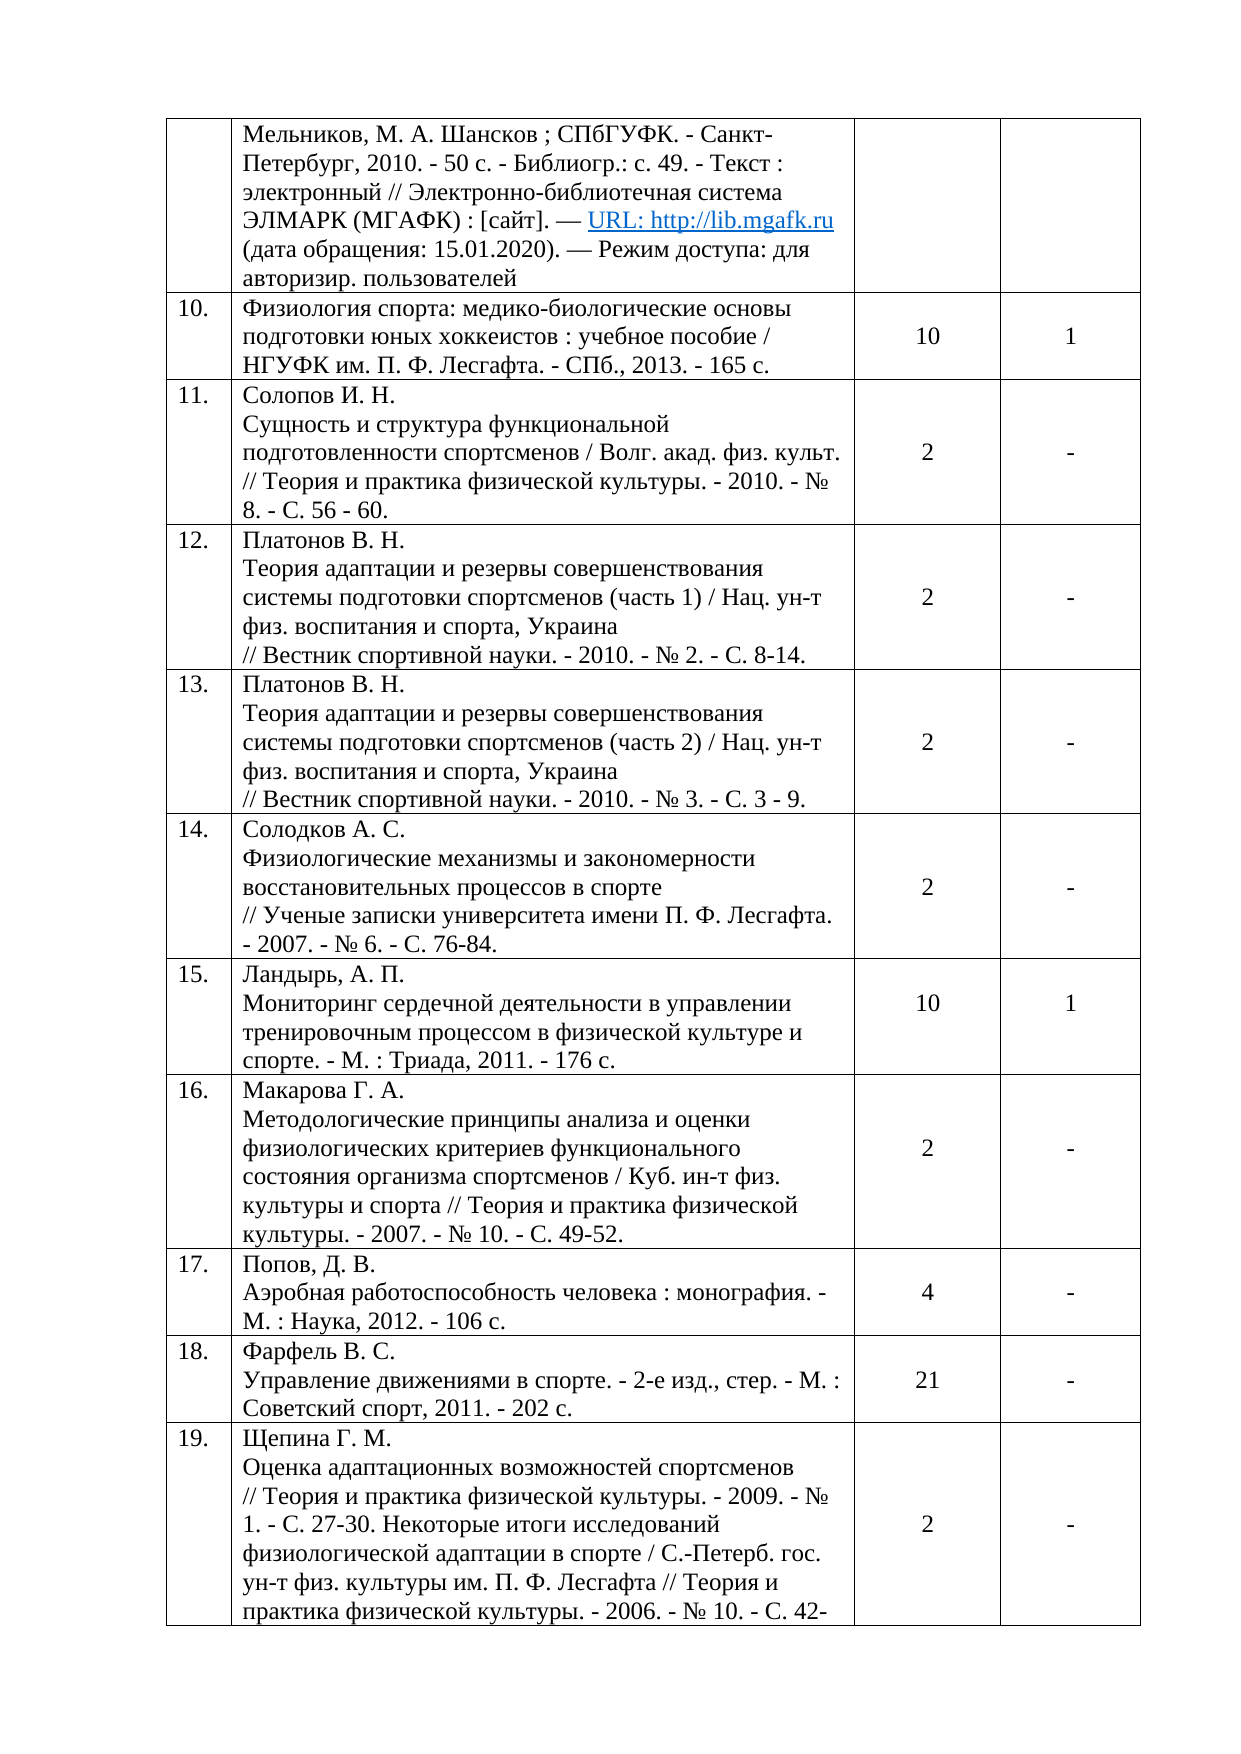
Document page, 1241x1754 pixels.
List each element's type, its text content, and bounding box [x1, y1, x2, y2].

table_cell 10. [167, 293, 231, 379]
table_cell - [1001, 814, 1140, 958]
table_cell 21 [855, 1336, 1000, 1422]
table_cell 2 [855, 525, 1000, 668]
table_cell Макарова Г. А. Методологические принципы анализа и оценки физиологических критериев функционального состояния организма спортсменов / Куб. ин-т физ. культуры и спорта // Теория и практика физической культуры. - 2007. - № 10. - С. 49-52. [232, 1075, 854, 1248]
table_cell - [1001, 119, 1140, 292]
table_cell 4 [855, 1249, 1000, 1335]
table_cell 18. [167, 1336, 231, 1422]
table_cell 2 [855, 1423, 1000, 1624]
table_cell Платонов В. Н. Теория адаптации и резервы совершенствования системы подготовки спортсменов (часть 1) / Нац. ун-т физ. воспитания и спорта, Украина // Вестник спортивной науки. - 2010. - № 2. - С. 8-14. [232, 525, 854, 668]
table_cell 2 [855, 380, 1000, 524]
table_cell 1 [1001, 959, 1140, 1074]
table_cell Солопов И. Н. Сущность и структура функциональной подготовленности спортсменов / Волг. акад. физ. культ. // Теория и практика физической культуры. - 2010. - № 8. - С. 56 - 60. [232, 380, 854, 524]
table_cell Попов, Д. В. Аэробная работоспособность человека : монография. - М. : Наука, 2012. - 106 с. [232, 1249, 854, 1335]
table_cell 2 [855, 814, 1000, 958]
table_cell Физиология спорта: медико-биологические основы подготовки юных хоккеистов : учебное пособие / НГУФК им. П. Ф. Лесгафта. - СПб., 2013. - 165 с. [232, 293, 854, 379]
table_cell 2 [855, 1075, 1000, 1248]
table_cell 2 [855, 670, 1000, 813]
table_cell 9. [167, 119, 231, 292]
table_cell 15. [167, 959, 231, 1074]
table_cell 12. [167, 525, 231, 668]
table_cell - [1001, 670, 1140, 813]
table_cell 1 [855, 119, 1000, 292]
table_cell 1 [1001, 293, 1140, 379]
table_cell Фарфель В. С. Управление движениями в спорте. - 2-е изд., стер. - М. : Советский спорт, 2011. - 202 с. [232, 1336, 854, 1422]
table_cell - [1001, 380, 1140, 524]
table_cell 19. [167, 1423, 231, 1624]
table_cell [232, 119, 854, 292]
table_cell 11. [167, 380, 231, 524]
table_cell 16. [167, 1075, 231, 1248]
table_cell 10 [855, 293, 1000, 379]
table_cell Солодков А. С. Физиологические механизмы и закономерности восстановительных процессов в спорте // Ученые записки университета имени П. Ф. Лесгафта. - 2007. - № 6. - С. 76-84. [232, 814, 854, 958]
table_cell - [1001, 1336, 1140, 1422]
table_cell Ландырь, А. П. Мониторинг сердечной деятельности в управлении тренировочным процессом в физической культуре и спорте. - М. : Триада, 2011. - 176 с. [232, 959, 854, 1074]
table_cell Платонов В. Н. Теория адаптации и резервы совершенствования системы подготовки спортсменов (часть 2) / Нац. ун-т физ. воспитания и спорта, Украина // Вестник спортивной науки. - 2010. - № 3. - С. 3 - 9. [232, 670, 854, 813]
table_cell - [1001, 1423, 1140, 1624]
table_cell 13. [167, 670, 231, 813]
table_cell 10 [855, 959, 1000, 1074]
table_cell 14. [167, 814, 231, 958]
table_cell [232, 1423, 854, 1624]
table_cell - [1001, 1075, 1140, 1248]
table_cell - [1001, 525, 1140, 668]
table_cell 17. [167, 1249, 231, 1335]
table_cell - [1001, 1249, 1140, 1335]
